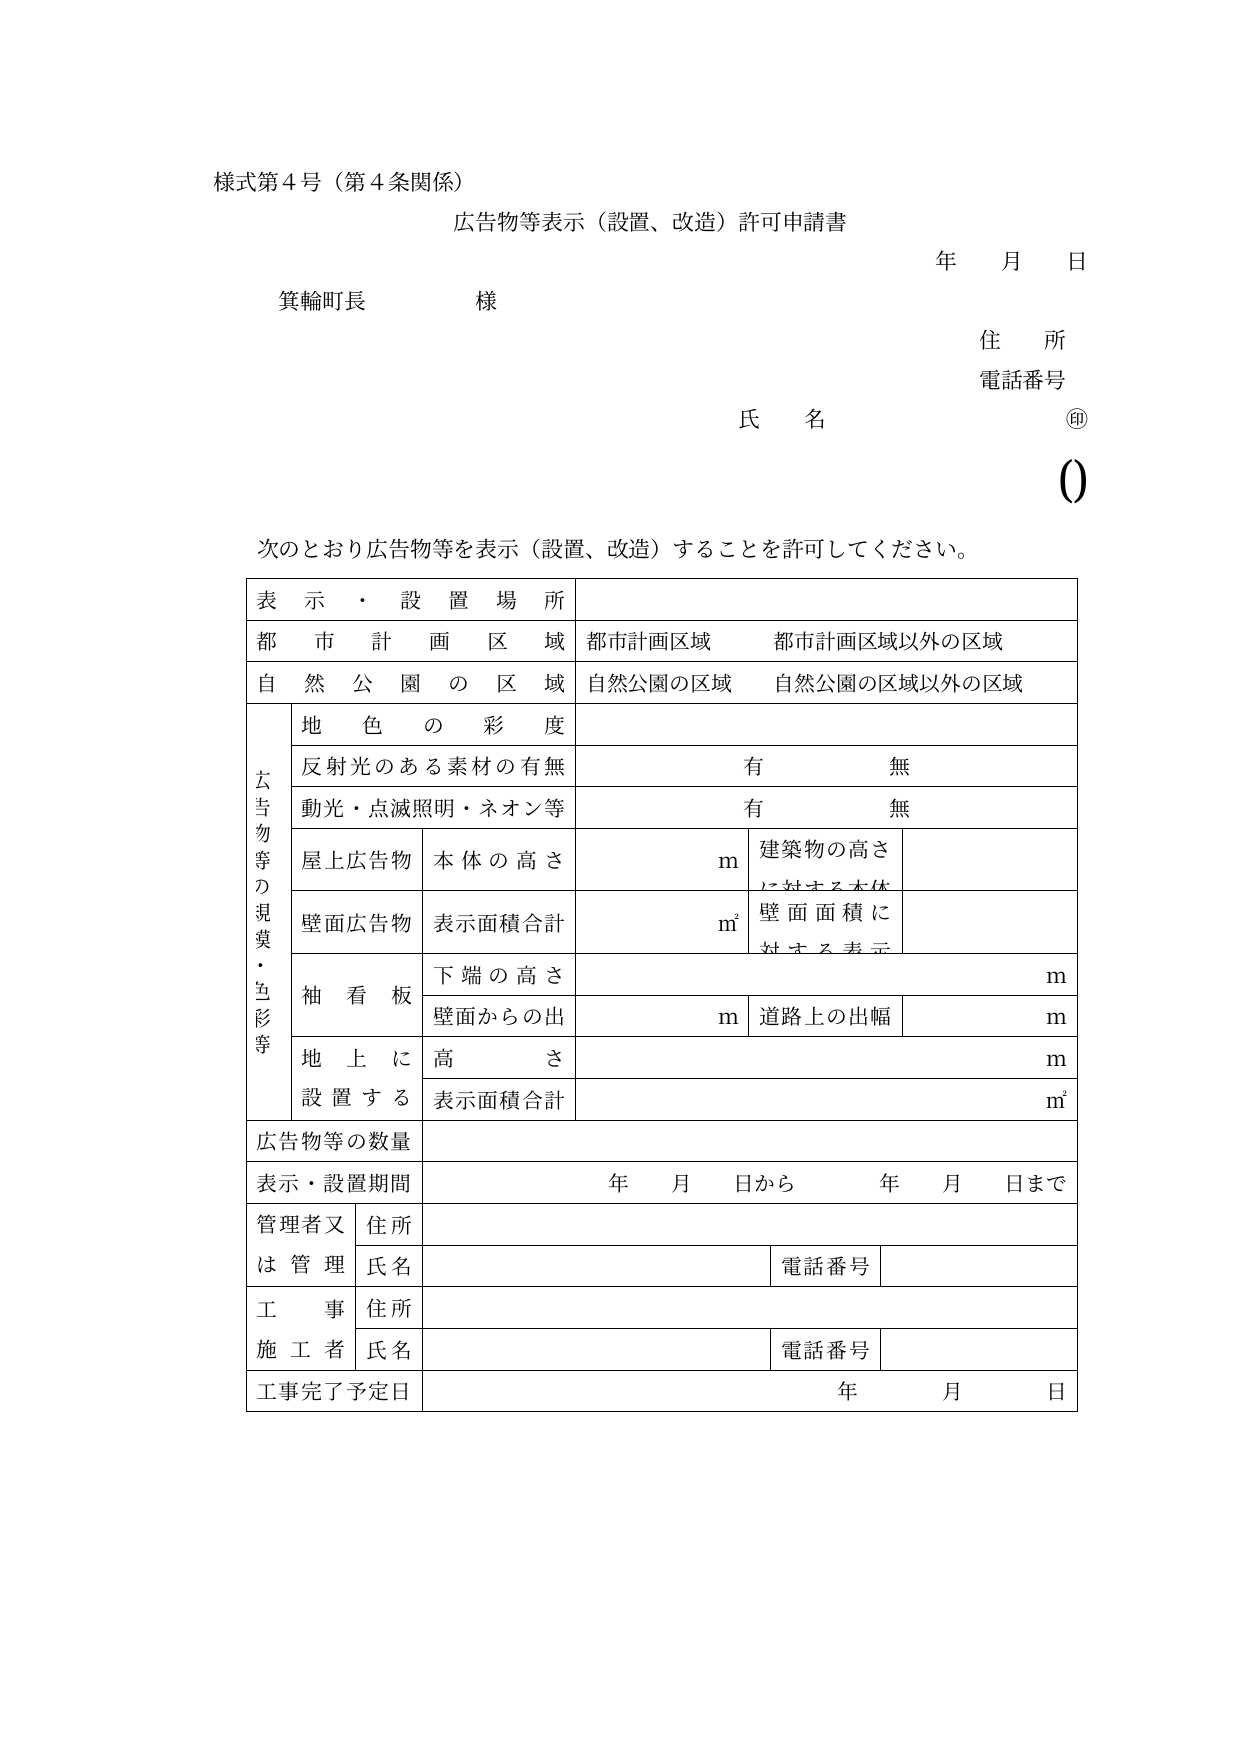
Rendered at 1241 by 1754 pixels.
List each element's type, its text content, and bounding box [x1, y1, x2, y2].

text 年 月 日 [213, 240, 1088, 280]
table_cell [423, 1121, 1077, 1161]
table_cell ｍ [576, 996, 748, 1036]
table_cell 動光・点滅照明・ネオン等の有無 [292, 787, 575, 828]
text 住 所 [213, 319, 1066, 359]
text 氏 名 ㊞ [213, 399, 1088, 438]
table_cell 表示・設置期間 [247, 1162, 422, 1203]
table_cell 管理者又 は管理 予定者 [247, 1204, 355, 1286]
table_cell 壁面からの出幅 [423, 996, 575, 1036]
table_cell 広告物等の数量 [247, 1121, 422, 1161]
table_cell 自然公園の区域 自然公園の区域以外の区域 [576, 662, 1077, 703]
text 次のとおり広告物等を表示（設置、改造）することを許可してください。 [213, 528, 1088, 567]
text 広告物等表示（設置、改造）許可申請書 [213, 201, 1088, 240]
table_cell [423, 1329, 770, 1369]
table_cell 年 月 日から 年 月 日まで [423, 1162, 1077, 1203]
table_cell 屋上広告物 [292, 829, 422, 890]
table_header 表示・設置場所 [247, 579, 575, 619]
table_cell 広 告 物 等 の 規 模 ・ 色 彩 等 [247, 704, 291, 1119]
table_cell 壁面広告物 [292, 891, 422, 953]
table_cell 住所 [356, 1287, 422, 1328]
table_cell 都市計画区域 都市計画区域以外の区域 [576, 621, 1077, 661]
text 様式第４号（第４条関係） [213, 161, 1088, 201]
table_cell [423, 1204, 1077, 1244]
table_cell 高さ [423, 1037, 575, 1078]
text 電話番号 [213, 359, 1066, 399]
table_cell 地上に 設置する 広告物等 [292, 1037, 422, 1119]
text 箕輪町長 様 [213, 280, 1088, 319]
table_cell [576, 704, 1077, 744]
table_cell 氏名 [356, 1246, 422, 1286]
table_cell ｍ [576, 829, 748, 890]
table_cell [881, 1329, 1077, 1369]
table_cell 下端の高さ [423, 954, 575, 994]
table_cell 氏名 [356, 1329, 422, 1369]
table_cell 有 無 [576, 787, 1077, 828]
table_cell ｍ [576, 1037, 1077, 1078]
table_cell 本体の高さ [423, 829, 575, 890]
text (法人にあっては、主たる事務所の所在地及び名称並びに代表者の氏名) [213, 438, 1088, 517]
table_cell 反射光のある素材の有無 [292, 746, 575, 786]
table_cell 電話番号 [771, 1329, 880, 1369]
table_cell 地色の彩度 [292, 704, 575, 744]
table_cell 有 無 [576, 746, 1077, 786]
table_cell 壁面面積に 対する表示 面積の割合 [749, 891, 902, 953]
table_cell 表示面積合計 [423, 1079, 575, 1119]
table_cell 工事完了予定日 [247, 1371, 422, 1411]
table_cell ㎡ [576, 891, 748, 953]
table_cell ｍ [576, 954, 1077, 994]
table_cell [423, 1246, 770, 1286]
table_cell ｍ [903, 996, 1077, 1036]
table_header [576, 579, 1077, 619]
table_cell 電話番号 [771, 1246, 880, 1286]
table_cell ㎡ [576, 1079, 1077, 1119]
table_cell [903, 891, 1077, 953]
table_cell 年 月 日 [423, 1371, 1077, 1411]
table_cell 住所 [356, 1204, 422, 1244]
table_cell [903, 829, 1077, 890]
table_cell [881, 1246, 1077, 1286]
table_cell 袖看板 [292, 954, 422, 1036]
table_cell 都市計画区域 [247, 621, 575, 661]
table_cell 自然公園の区域 [247, 662, 575, 703]
table_cell [423, 1287, 1077, 1328]
table_cell 建築物の高さに対する本体の高さの割合 [749, 829, 902, 890]
table_cell 工事 施工者 [247, 1287, 355, 1369]
table_cell 表示面積合計 [423, 891, 575, 953]
table_cell 道路上の出幅 [749, 996, 902, 1036]
